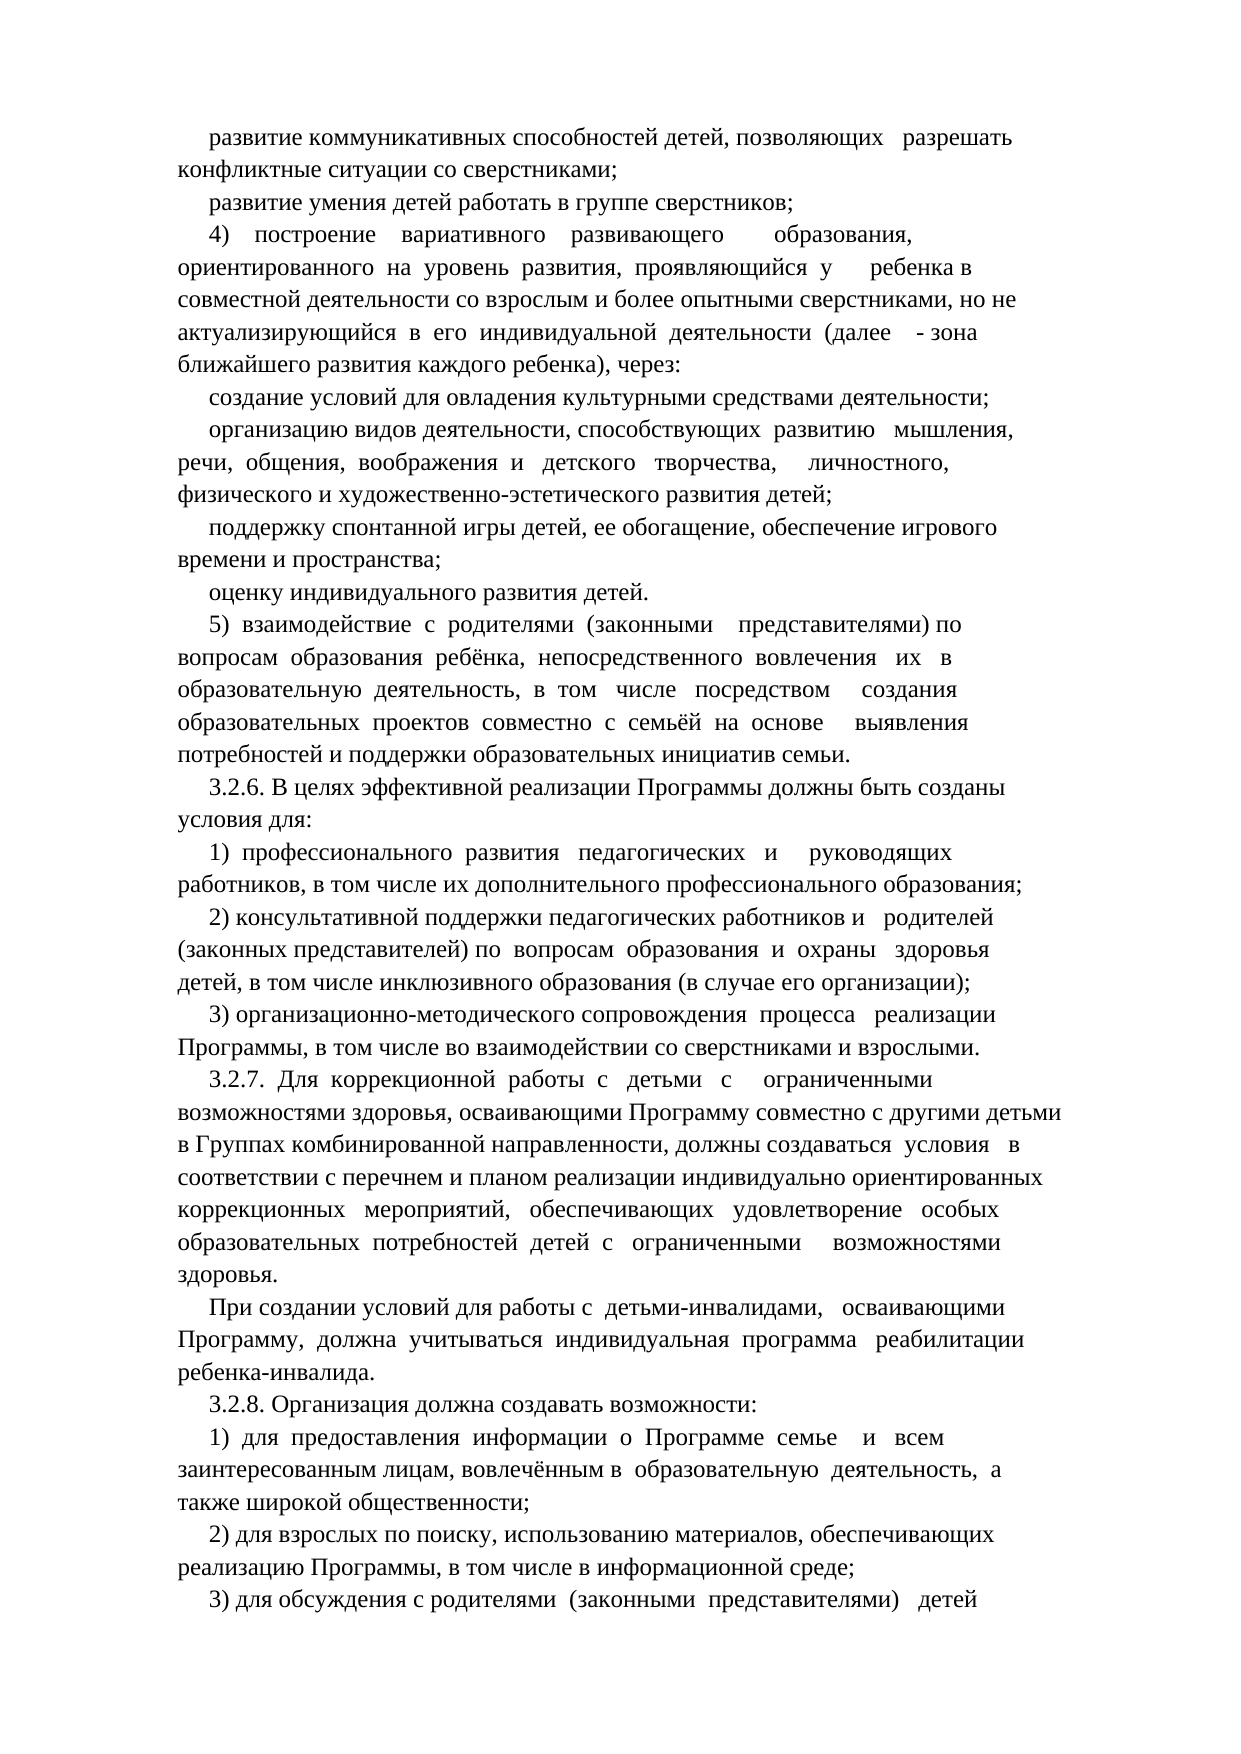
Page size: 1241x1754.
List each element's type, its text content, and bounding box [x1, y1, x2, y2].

text реализацию Программы, в том числе в информационной среде; [177, 1548, 1152, 1581]
text коррекционных мероприятий, обеспечивающих удовлетворение особых [177, 1191, 1152, 1223]
text развитие умения детей работать в группе сверстников; [177, 183, 1152, 216]
text организацию видов деятельности, способствующих развитию мышления, [177, 411, 1152, 443]
text Программу, должна учитываться индивидуальная программа реабилитации [177, 1321, 1152, 1353]
text в Группах комбинированной направленности, должны создаваться условия в [177, 1126, 1152, 1158]
text При создании условий для работы с детьми-инвалидами, осваивающими [177, 1288, 1152, 1321]
text 3) организационно-методического сопровождения процесса реализации [177, 996, 1152, 1028]
text вопросам образования ребёнка, непосредственного вовлечения их в [177, 638, 1152, 671]
text создание условий для овладения культурными средствами деятельности; [177, 378, 1152, 411]
text образовательных проектов совместно с семьёй на основе выявления [177, 703, 1152, 736]
text актуализирующийся в его индивидуальной деятельности (далее - зона [177, 313, 1152, 346]
text поддержку спонтанной игры детей, ее обогащение, обеспечение игрового [177, 508, 1152, 541]
text 3.2.6. В целях эффективной реализации Программы должны быть созданы [177, 768, 1152, 801]
text ориентированного на уровень развития, проявляющийся у ребенка в [177, 248, 1152, 281]
text оценку индивидуального развития детей. [177, 573, 1152, 606]
text 1) профессионального развития педагогических и руководящих [177, 833, 1152, 866]
text 5) взаимодействие с родителями (законными представителями) по [177, 606, 1152, 638]
text 2) для взрослых по поиску, использованию материалов, обеспечивающих [177, 1516, 1152, 1548]
text образовательных потребностей детей с ограниченными возможностями [177, 1223, 1152, 1256]
text физического и художественно-эстетического развития детей; [177, 476, 1152, 508]
text ближайшего развития каждого ребенка), через: [177, 346, 1152, 378]
text конфликтные ситуации со сверстниками; [177, 151, 1152, 183]
text образовательную деятельность, в том числе посредством создания [177, 671, 1152, 703]
text речи, общения, воображения и детского творчества, личностного, [177, 443, 1152, 476]
text Программы, в том числе во взаимодействии со сверстниками и взрослыми. [177, 1028, 1152, 1061]
text потребностей и поддержки образовательных инициатив семьи. [177, 736, 1152, 768]
text 1) для предоставления информации о Программе семье и всем [177, 1418, 1152, 1451]
text ребенка-инвалида. [177, 1353, 1152, 1386]
text заинтересованным лицам, вовлечённым в образовательную деятельность, а [177, 1451, 1152, 1483]
text развитие коммуникативных способностей детей, позволяющих разрешать [177, 118, 1152, 151]
text (законных представителей) по вопросам образования и охраны здоровья [177, 931, 1152, 963]
text 3) для обсуждения с родителями (законными представителями) детей [177, 1581, 1152, 1613]
text 3.2.8. Организация должна создавать возможности: [177, 1386, 1152, 1418]
text соответствии с перечнем и планом реализации индивидуально ориентированных [177, 1158, 1152, 1191]
text условия для: [177, 801, 1152, 833]
text 3.2.7. Для коррекционной работы с детьми с ограниченными [177, 1061, 1152, 1093]
text здоровья. [177, 1256, 1152, 1288]
text работников, в том числе их дополнительного профессионального образования; [177, 866, 1152, 898]
text 2) консультативной поддержки педагогических работников и родителей [177, 898, 1152, 931]
text детей, в том числе инклюзивного образования (в случае его организации); [177, 963, 1152, 996]
text совместной деятельности со взрослым и более опытными сверстниками, но не [177, 281, 1152, 313]
text 4) построение вариативного развивающего образования, [177, 216, 1152, 248]
text возможностями здоровья, осваивающими Программу совместно с другими детьми [177, 1093, 1152, 1126]
text также широкой общественности; [177, 1483, 1152, 1516]
text времени и пространства; [177, 541, 1152, 573]
